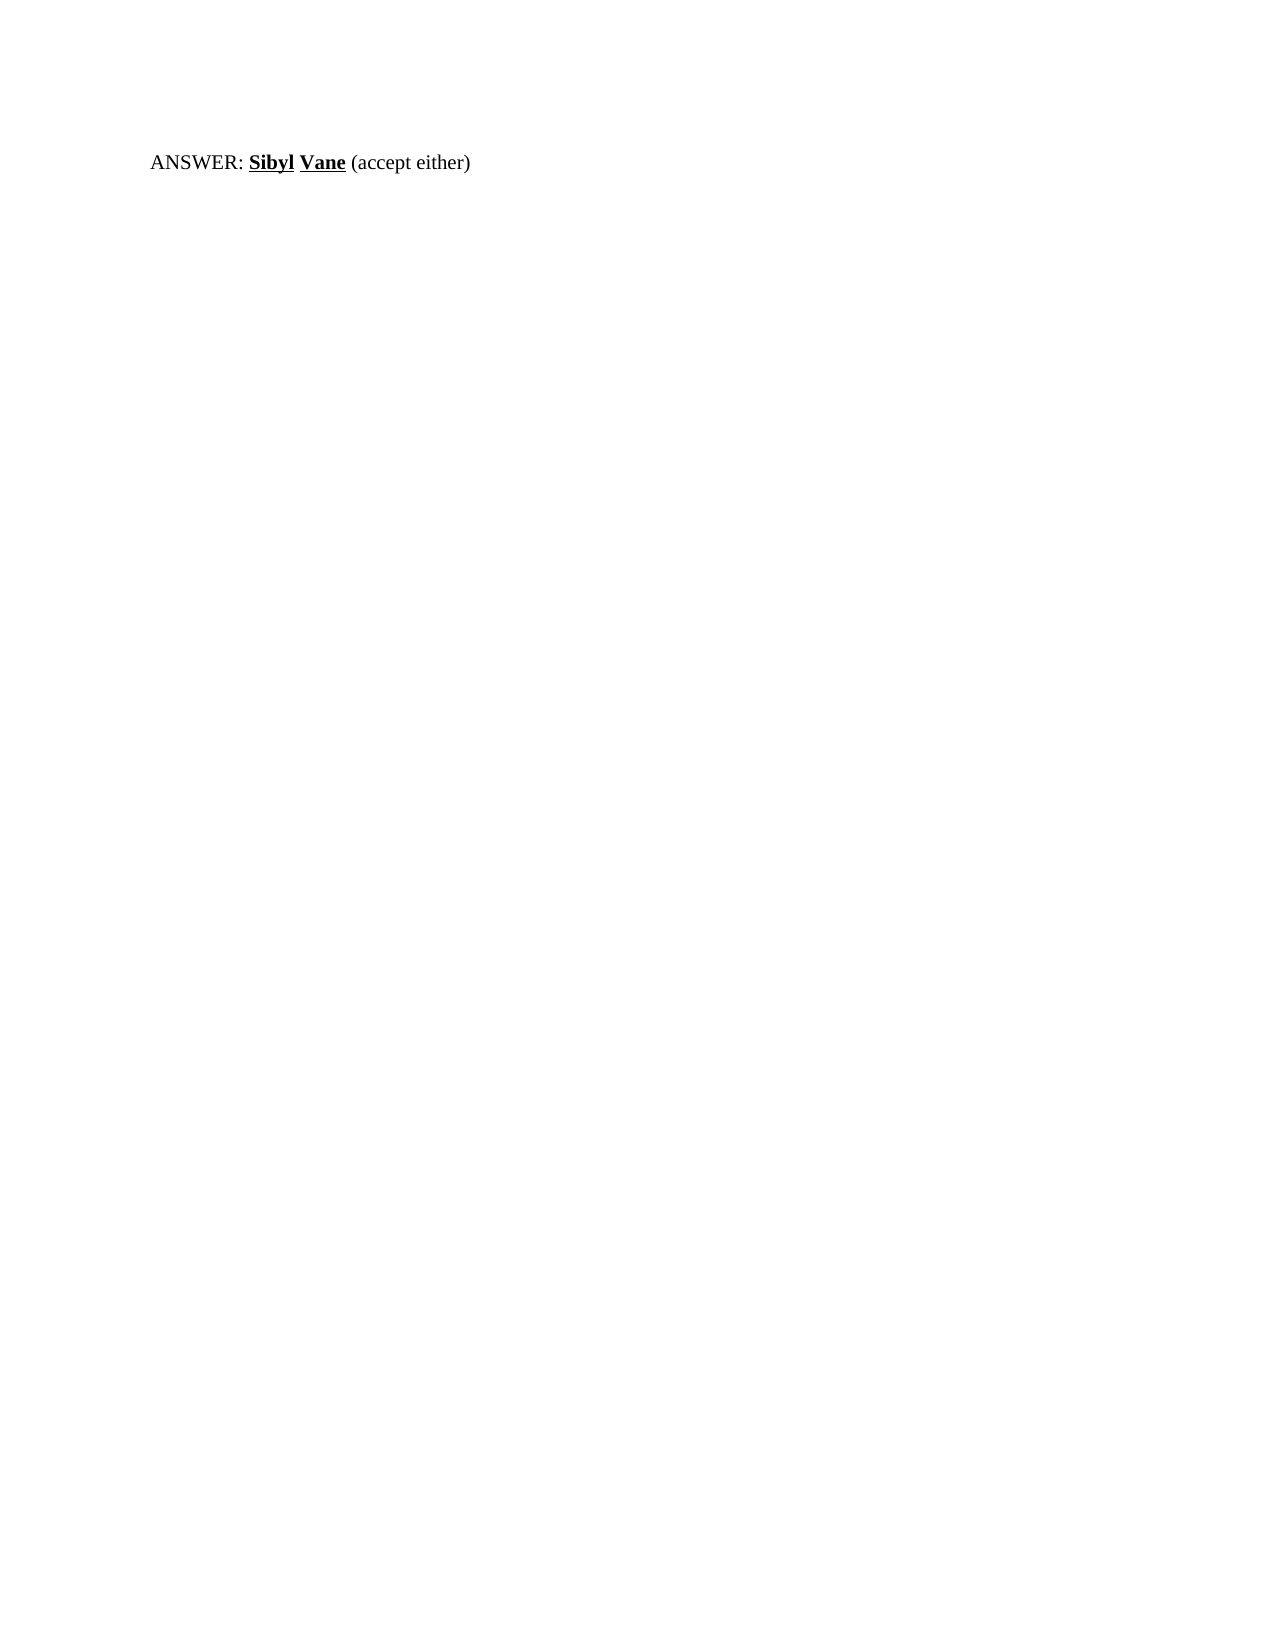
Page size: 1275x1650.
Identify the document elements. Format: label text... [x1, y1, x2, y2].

text ANSWER: Sibyl Vane (accept either) [150, 150, 1125, 174]
